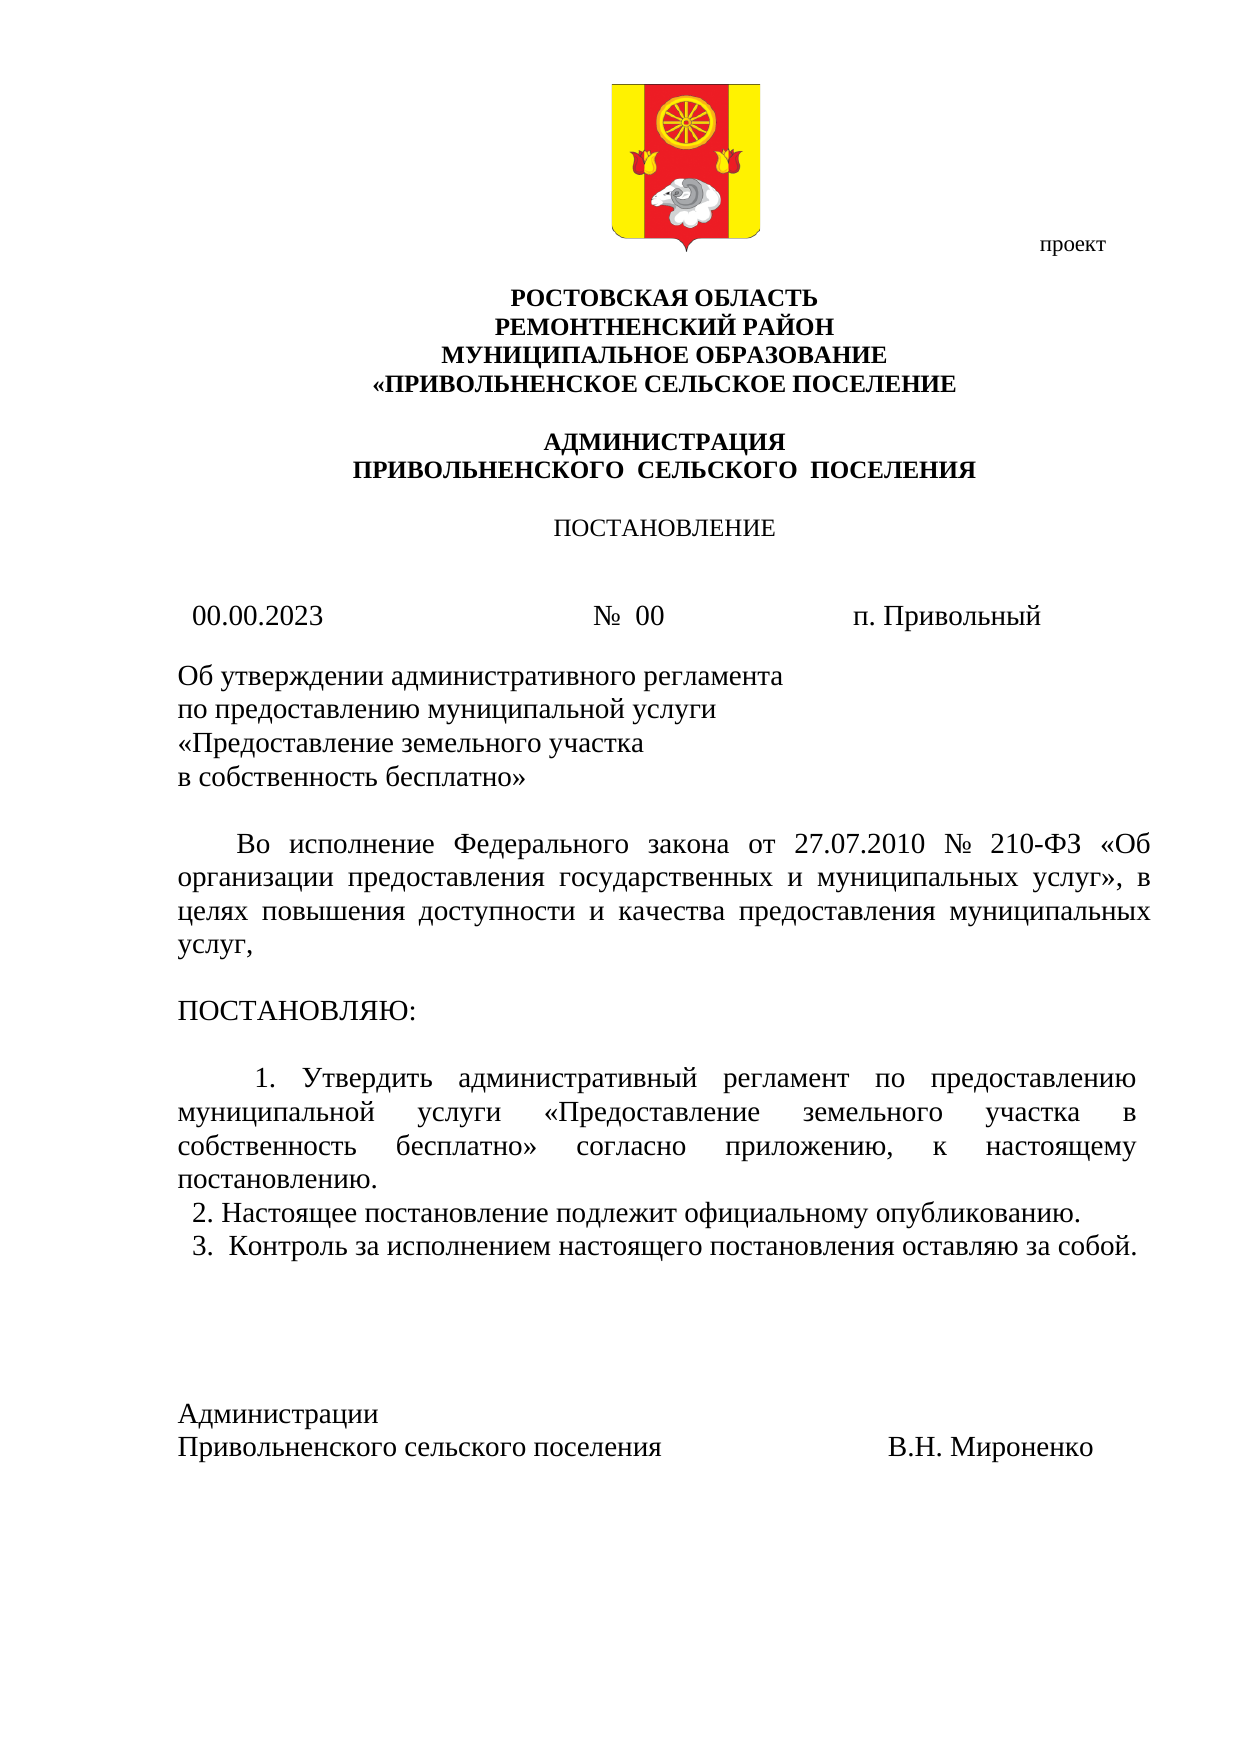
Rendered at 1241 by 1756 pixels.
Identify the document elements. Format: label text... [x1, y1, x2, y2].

text РЕМОНТНЕНСКИЙ РАЙОН [177, 312, 1152, 340]
text ПРИВОЛЬНЕНСКОГО СЕЛЬСКОГО ПОСЕЛЕНИЯ [177, 455, 1152, 484]
text ПОСТАНОВЛЕНИЕ [177, 513, 1152, 542]
text проект [177, 84, 1152, 257]
text Привольненского сельского поселения В.Н. Мироненко [177, 1429, 1152, 1463]
text АДМИНИСТРАЦИЯ [177, 427, 1152, 455]
text Администрации [177, 1396, 1152, 1429]
text МУНИЦИПАЛЬНОЕ ОБРАЗОВАНИЕ [177, 340, 1152, 369]
text ПОСТАНОВЛЯЮ: [177, 993, 1152, 1027]
list 1. Утвердить административный регламент по предоставлению муниципальной услуги «Предоставление земельного участка в собственность бесплатно» согласно приложению, к настоящему постановлению. [177, 1061, 1137, 1195]
text 3. Контроль за исполнением настоящего постановления оставляю за собой. [177, 1228, 1152, 1262]
text «Предоставление земельного участка [177, 725, 1152, 759]
text Об утверждении административного регламента [177, 658, 1152, 692]
text «ПРИВОЛЬНЕНСКОЕ СЕЛЬСКОЕ ПОСЕЛЕНИЕ [177, 369, 1152, 398]
text в собственность бесплатно» [177, 759, 1152, 792]
text по предоставлению муниципальной услуги [177, 692, 1152, 725]
text 00.00.2023 № 00 п. Привольный [177, 598, 1152, 632]
text Во исполнение Федерального закона от 27.07.2010 № 210-ФЗ «Об организации предоставления государственных и муниципальных услуг», в целях повышения доступности и качества предоставления муниципальных услуг, [177, 826, 1152, 960]
text 2. Настоящее постановление подлежит официальному опубликованию. [177, 1195, 1152, 1228]
picture [611, 84, 761, 252]
text РОСТОВСКАЯ ОБЛАСТЬ [177, 283, 1152, 312]
